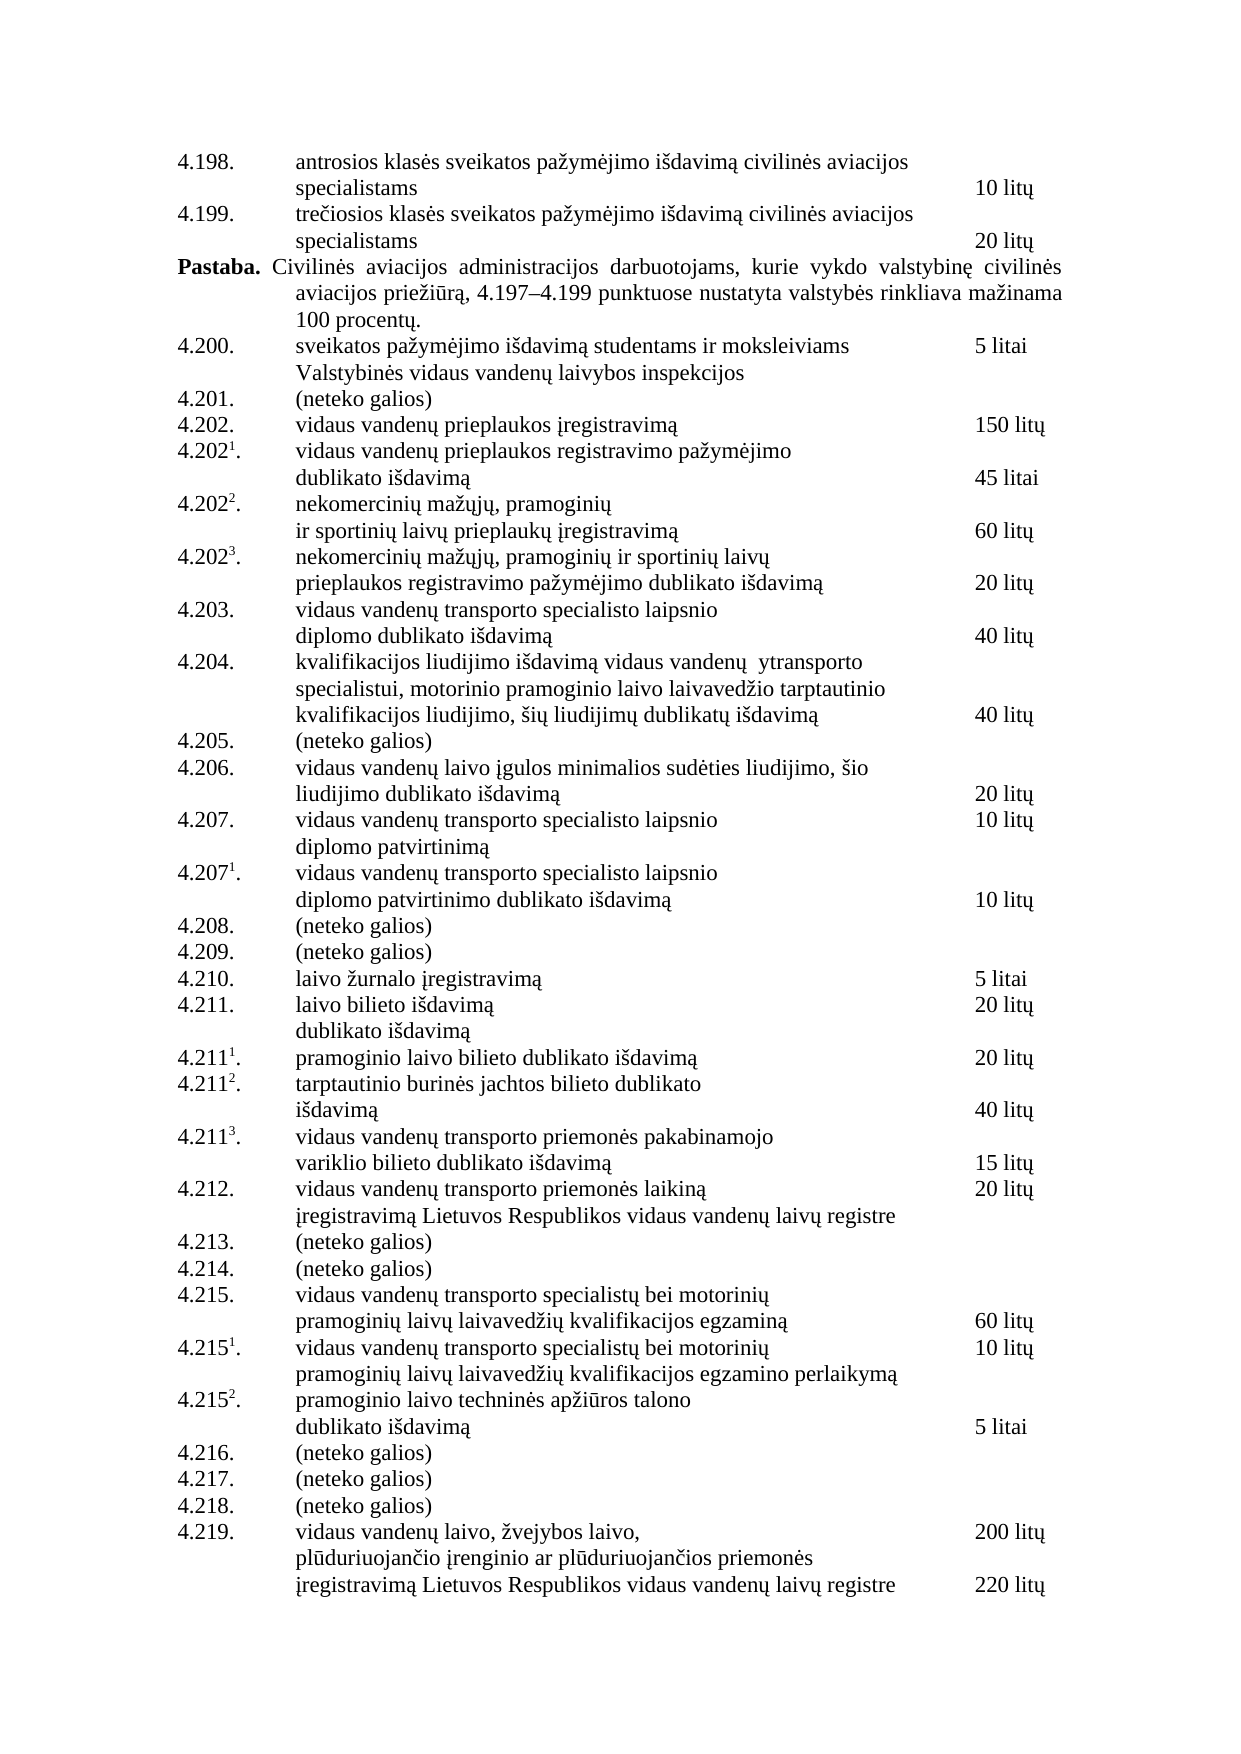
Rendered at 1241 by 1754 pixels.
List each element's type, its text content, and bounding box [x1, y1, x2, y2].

text 4.201. (neteko galios) [177, 385, 945, 411]
text 4.207. vidaus vandenų transporto specialisto laipsnio 10 litų [177, 807, 945, 833]
text 4.2111. pramoginio laivo bilieto dublikato išdavimą 20 litų [177, 1044, 1122, 1070]
text 4.210. laivo žurnalo įregistravimą 5 litai [177, 965, 945, 991]
text 4.2022. nekomercinių mažųjų, pramoginių [177, 490, 1122, 517]
text 4.218. (neteko galios) [177, 1492, 945, 1518]
text pramoginių laivų laivavedžių kvalifikacijos egzamino perlaikymą [177, 1360, 945, 1386]
text 4.205. (neteko galios) [177, 727, 945, 754]
text 4.198. antrosios klasės sveikatos pažymėjimo išdavimą civilinės aviacijos specialistams 10 litų [177, 148, 945, 200]
text variklio bilieto dublikato išdavimą 15 litų [295, 1149, 945, 1176]
text 4.211. laivo bilieto išdavimą 20 litų [177, 991, 945, 1017]
text 4.204. kvalifikacijos liudijimo išdavimą vidaus vandenų ytransporto specialistui, motorinio pramoginio laivo laivavedžio tarptautinio [177, 648, 945, 701]
text diplomo patvirtinimą [295, 833, 945, 859]
text Pastaba. Civilinės aviacijos administracijos darbuotojams, kurie vykdo valstybinę civilinės aviacijos priežiūrą, 4.197–4.199 punktuose nustatyta valstybės rinkliava mažinama 100 procentų. [177, 253, 1063, 332]
text 4.216. (neteko galios) [177, 1439, 945, 1465]
text pramoginių laivų laivavedžių kvalifikacijos egzaminą 60 litų [295, 1307, 945, 1334]
text diplomo patvirtinimo dublikato išdavimą 10 litų [295, 886, 945, 912]
text įregistravimą Lietuvos Respublikos vidaus vandenų laivų registre [177, 1202, 945, 1228]
text 4.215. vidaus vandenų transporto specialistų bei motorinių [177, 1281, 1122, 1307]
text kvalifikacijos liudijimo, šių liudijimų dublikatų išdavimą 40 litų [177, 701, 945, 727]
text 4.199. trečiosios klasės sveikatos pažymėjimo išdavimą civilinės aviacijos specialistams 20 litų [177, 200, 945, 253]
text 4.209. (neteko galios) [177, 938, 945, 965]
text plūduriuojančio įrenginio ar plūduriuojančios priemonės [177, 1544, 1122, 1571]
text 4.2021. vidaus vandenų prieplaukos registravimo pažymėjimo [177, 438, 1122, 464]
text 4.219. vidaus vandenų laivo, žvejybos laivo, 200 litų [177, 1518, 945, 1544]
text 4.208. (neteko galios) [177, 912, 945, 938]
text 4.200. sveikatos pažymėjimo išdavimą studentams ir moksleiviams 5 litai [177, 332, 945, 358]
text 4.212. vidaus vandenų transporto priemonės laikiną 20 litų [177, 1176, 945, 1202]
text įregistravimą Lietuvos Respublikos vidaus vandenų laivų registre 220 litų [177, 1571, 945, 1597]
text Valstybinės vidaus vandenų laivybos inspekcijos [177, 358, 945, 385]
text dublikato išdavimą 5 litai [177, 1413, 945, 1439]
text 4.217. (neteko galios) [177, 1465, 945, 1492]
text 4.2113. vidaus vandenų transporto priemonės pakabinamojo [177, 1123, 1122, 1149]
text 4.202. vidaus vandenų prieplaukos įregistravimą 150 litų [177, 411, 945, 438]
text 4.2112. tarptautinio burinės jachtos bilieto dublikato [177, 1070, 1122, 1096]
text dublikato išdavimą [177, 1017, 945, 1044]
text 4.2023. nekomercinių mažųjų, pramoginių ir sportinių laivų [177, 543, 1122, 569]
text diplomo dublikato išdavimą 40 litų [295, 622, 945, 648]
text 4.214. (neteko galios) [177, 1254, 945, 1281]
text dublikato išdavimą 45 litai [177, 464, 1122, 490]
text 4.2151. vidaus vandenų transporto specialistų bei motorinių 10 litų [177, 1334, 945, 1360]
text 4.206. vidaus vandenų laivo įgulos minimalios sudėties liudijimo, šio liudijimo dublikato išdavimą 20 litų [177, 754, 945, 807]
text 4.203. vidaus vandenų transporto specialisto laipsnio [177, 596, 1122, 622]
text ir sportinių laivų prieplaukų įregistravimą 60 litų [177, 517, 1122, 543]
text 4.213. (neteko galios) [177, 1228, 945, 1254]
text 4.2071. vidaus vandenų transporto specialisto laipsnio [177, 859, 1122, 886]
text 4.2152. pramoginio laivo techninės apžiūros talono [177, 1386, 1122, 1413]
text išdavimą 40 litų [177, 1096, 1122, 1123]
text prieplaukos registravimo pažymėjimo dublikato išdavimą 20 litų [295, 569, 945, 596]
